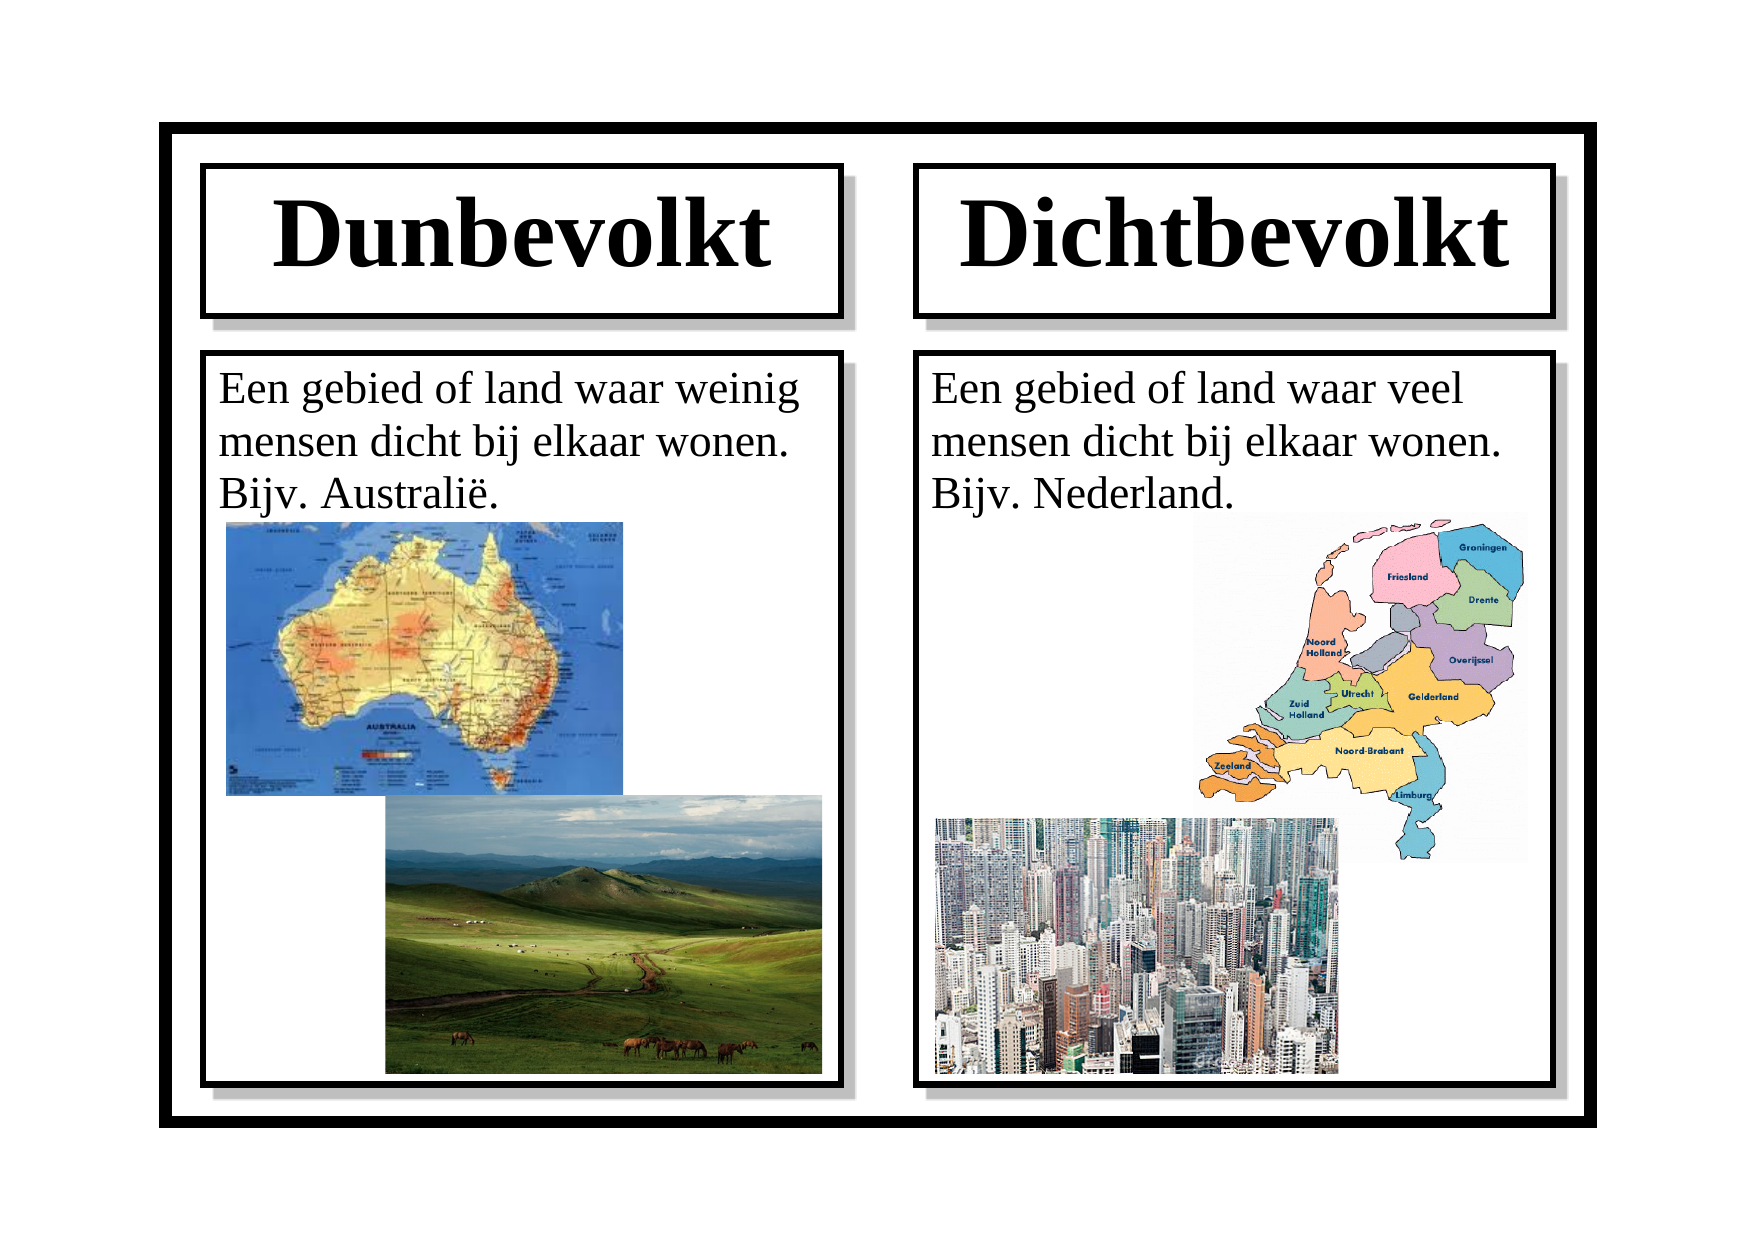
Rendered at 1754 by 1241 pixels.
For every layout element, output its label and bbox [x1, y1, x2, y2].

picture [226, 522, 823, 1074]
picture [935, 512, 1528, 1074]
